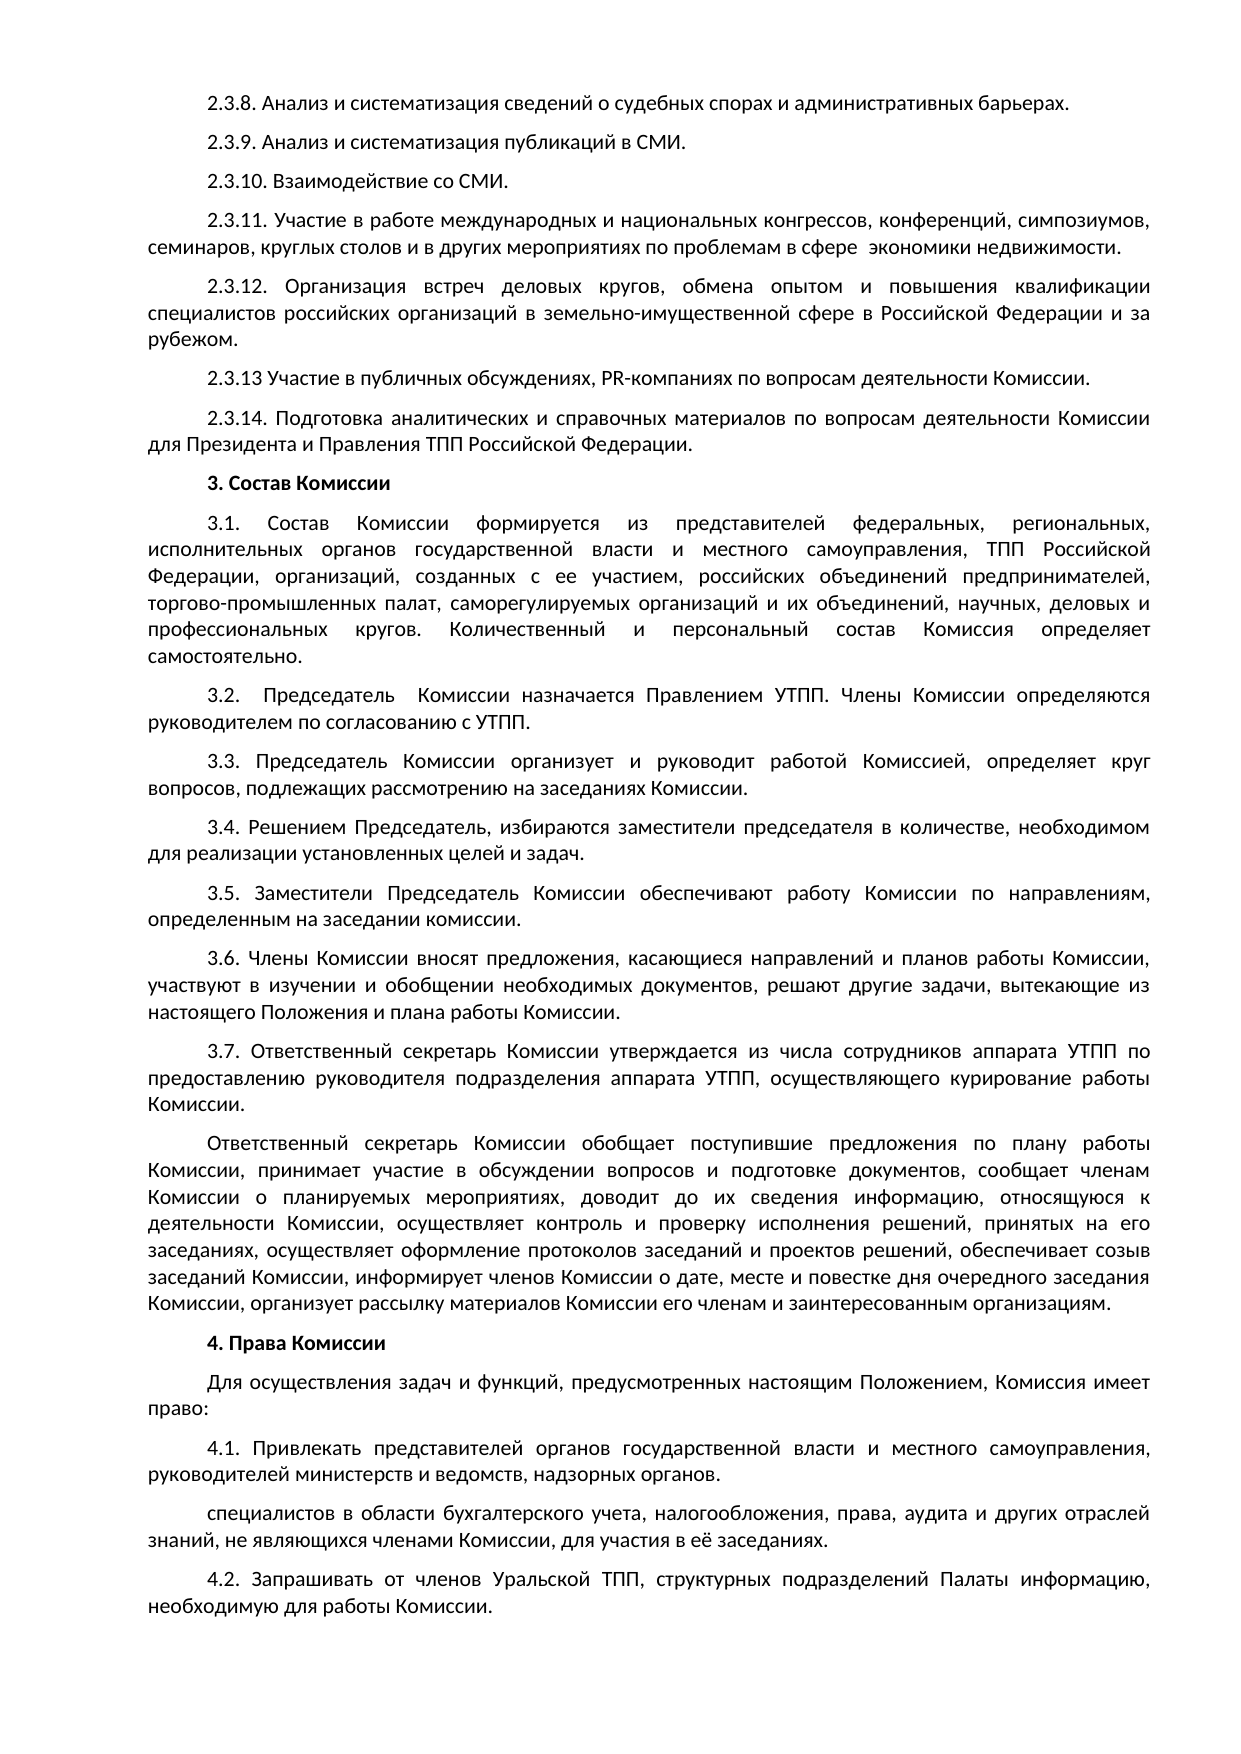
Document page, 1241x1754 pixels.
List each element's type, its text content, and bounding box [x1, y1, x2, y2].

text специалистов в области бухгалтерского учета, налогообложения, права, аудита и других отраслей знаний, не являющихся членами Комиссии, для участия в её заседаниях. [148, 1499, 1152, 1553]
text 3.6. Члены Комиссии вносят предложения, касающиеся направлений и планов работы Комиссии, участвуют в изучении и обобщении необходимых документов, решают другие задачи, вытекающие из настоящего Положения и плана работы Комиссии. [148, 944, 1152, 1024]
text 2.3.10. Взаимодействие со СМИ. [148, 167, 1152, 194]
text 2.3.13 Участие в публичных обсуждениях, PR-компаниях по вопросам деятельности Комиссии. [148, 364, 1152, 391]
text 2.3.12. Организация встреч деловых кругов, обмена опытом и повышения квалификации специалистов российских организаций в земельно-имущественной сфере в Российской Федерации и за рубежом. [148, 272, 1152, 352]
text 2.3.8. Анализ и систематизация сведений о судебных спорах и административных барьерах. [148, 89, 1152, 115]
text Для осуществления задач и функций, предусмотренных настоящим Положением, Комиссия имеет право: [148, 1368, 1152, 1421]
text 3.1. Состав Комиссии формируется из представителей федеральных, региональных, исполнительных органов государственной власти и местного самоуправления, ТПП Российской Федерации, организаций, созданных с ее участием, российских объединений предпринимателей, торгово-промышленных палат, саморегулируемых организаций и их объединений, научных, деловых и профессиональных кругов. Количественный и персональный состав Комиссия определяет самостоятельно. [148, 509, 1152, 669]
text 4. Права Комиссии [148, 1329, 1152, 1355]
text 2.3.9. Анализ и систематизация публикаций в СМИ. [148, 128, 1152, 154]
text Ответственный секретарь Комиссии обобщает поступившие предложения по плану работы Комиссии, принимает участие в обсуждении вопросов и подготовке документов, сообщает членам Комиссии о планируемых мероприятиях, доводит до их сведения информацию, относящуюся к деятельности Комиссии, осуществляет контроль и проверку исполнения решений, принятых на его заседаниях, осуществляет оформление протоколов заседаний и проектов решений, обеспечивает созыв заседаний Комиссии, информирует членов Комиссии о дате, месте и повестке дня очередного заседания Комиссии, организует рассылку материалов Комиссии его членам и заинтересованным организациям. [148, 1129, 1152, 1316]
text 3.7. Ответственный секретарь Комиссии утверждается из числа сотрудников аппарата УТПП по предоставлению руководителя подразделения аппарата УТПП, осуществляющего курирование работы Комиссии. [148, 1037, 1152, 1117]
text 3. Состав Комиссии [148, 469, 1152, 496]
text 3.3. Председатель Комиссии организует и руководит работой Комиссией, определяет круг вопросов, подлежащих рассмотрению на заседаниях Комиссии. [148, 747, 1152, 800]
text 3.2. Председатель Комиссии назначается Правлением УТПП. Члены Комиссии определяются руководителем по согласованию с УТПП. [148, 681, 1152, 734]
text 2.3.14. Подготовка аналитических и справочных материалов по вопросам деятельности Комиссии для Президента и Правления ТПП Российской Федерации. [148, 404, 1152, 457]
text 3.4. Решением Председатель, избираются заместители председателя в количестве, необходимом для реализации установленных целей и задач. [148, 813, 1152, 866]
text 3.5. Заместители Председатель Комиссии обеспечивают работу Комиссии по направлениям, определенным на заседании комиссии. [148, 879, 1152, 932]
text 4.1. Привлекать представителей органов государственной власти и местного самоуправления, руководителей министерств и ведомств, надзорных органов. [148, 1434, 1152, 1487]
text 4.2. Запрашивать от членов Уральской ТПП, структурных подразделений Палаты информацию, необходимую для работы Комиссии. [148, 1565, 1152, 1619]
text 2.3.11. Участие в работе международных и национальных конгрессов, конференций, симпозиумов, семинаров, круглых столов и в других мероприятиях по проблемам в сфере экономики недвижимости. [148, 206, 1152, 259]
